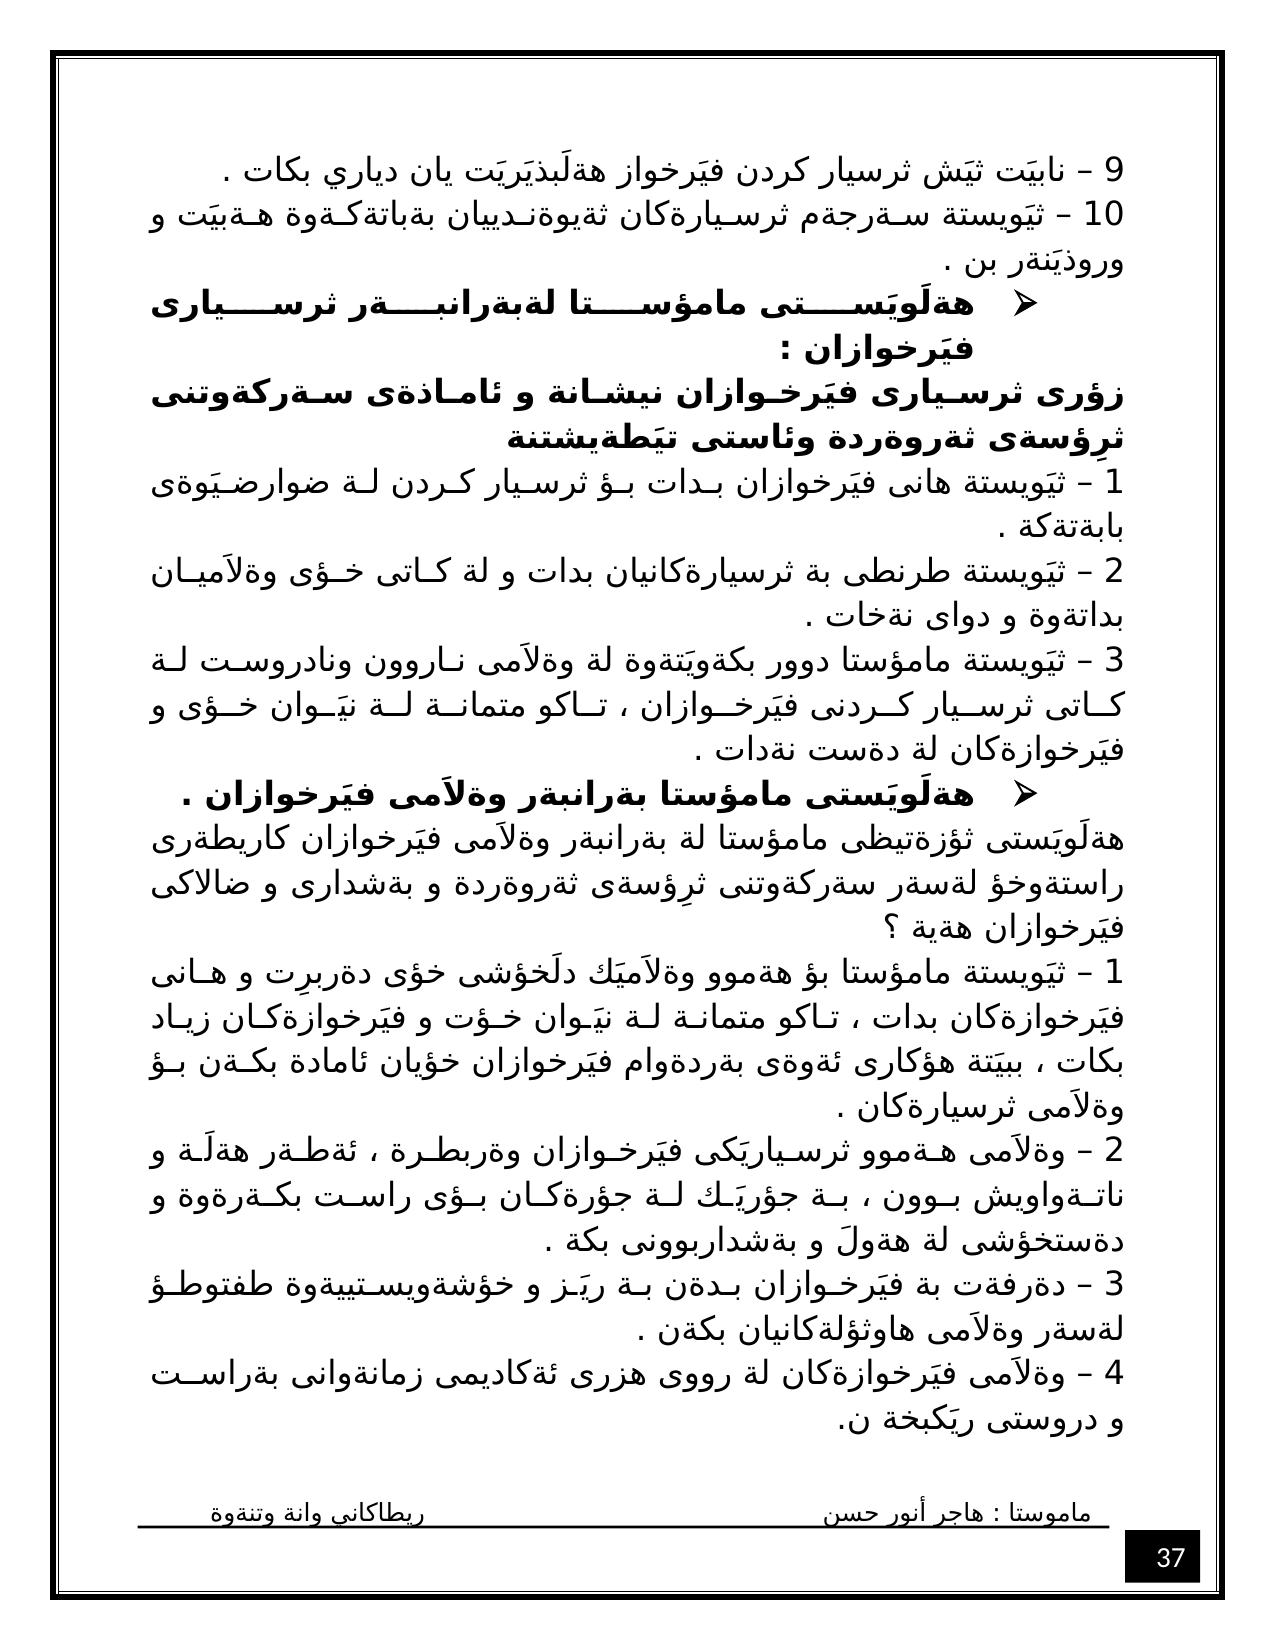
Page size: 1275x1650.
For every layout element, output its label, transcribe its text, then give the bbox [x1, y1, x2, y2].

text 4 – وةلاَمى فيَرخوازةكان لة رووى هزرى ئةكاديمى زمانةوانى بةراست و دروستى ريَكبخة ن. [150, 1354, 1125, 1437]
text زؤرى ثرسيارى فيَرخوازان نيشانة و ئاماذةى سةركةوتنى ثرِؤسةى ثةروةردة وئاستى تيَطةيشتنة [150, 373, 1125, 456]
text هةلَويَستى ثؤزةتيظى مامؤستا لة بةرانبةر وةلاَمى فيَرخوازان كاريطةرى راستةوخؤ لةسةر سةركةوتنى ثرِؤسةى ثةروةردة و بةشدارى و ضالاكى فيَرخوازان هةية ؟ [150, 819, 1125, 947]
list هةلَويَستى مامؤستا بةرانبةر وةلاَمى فيَرخوازان . [150, 774, 1012, 813]
text 3 – ثيَويستة مامؤستا دوور بكةويَتةوة لة وةلاَمى ناروون ونادروست لة كاتى ثرسيار كردنى فيَرخوازان ، تاكو متمانة لة نيَوان خؤى و فيَرخوازةكان لة دةست نةدات . [150, 640, 1125, 768]
text 1 – ثيَويستة مامؤستا بؤ هةموو وةلاَميَك دلَخؤشى خؤى دةربرِت و هانى فيَرخوازةكان بدات ، تاكو متمانة لة نيَوان خؤت و فيَرخوازةكان زياد بكات ، ببيَتة هؤكارى ئةوةى بةردةوام فيَرخوازان خؤيان ئامادة بكةن بؤ وةلاَمى ثرسيارةكان . [150, 952, 1125, 1125]
text 10 – ثيَويستة سةرجةم ثرسيارةكان ثةيوةندييان بةباتةكةوة هةبيَت و وروذيَنةر بن . [150, 194, 1125, 278]
text 9 – نابيَت ثيَش ثرسيار كردن فيَرخواز هةلَبذيَريَت يان دياري بكات . [150, 150, 1125, 189]
text 2 – وةلاَمى هةموو ثرسياريَكى فيَرخوازان وةربطرة ، ئةطةر هةلَة و ناتةواويش بوون ، بة جؤريَك لة جؤرةكان بؤى راست بكةرةوة و دةستخؤشى لة هةولَ و بةشداربوونى بكة . [150, 1131, 1125, 1259]
list هةلَويَستى مامؤستا لةبةرانبةر ثرسيارى فيَرخوازان : [150, 284, 1012, 367]
text 3 – دةرفةت بة فيَرخوازان بدةن بة ريَز و خؤشةويستييةوة طفتوطؤ لةسةر وةلاَمى هاوثؤلةكانيان بكةن . [150, 1264, 1125, 1348]
text 2 – ثيَويستة طرنطى بة ثرسيارةكانيان بدات و لة كاتى خؤى وةلاَميان بداتةوة و دواى نةخات . [150, 551, 1125, 635]
text 1 – ثيَويستة هانى فيَرخوازان بدات بؤ ثرسيار كردن لة ضوارضيَوةى بابةتةكة . [150, 462, 1125, 546]
